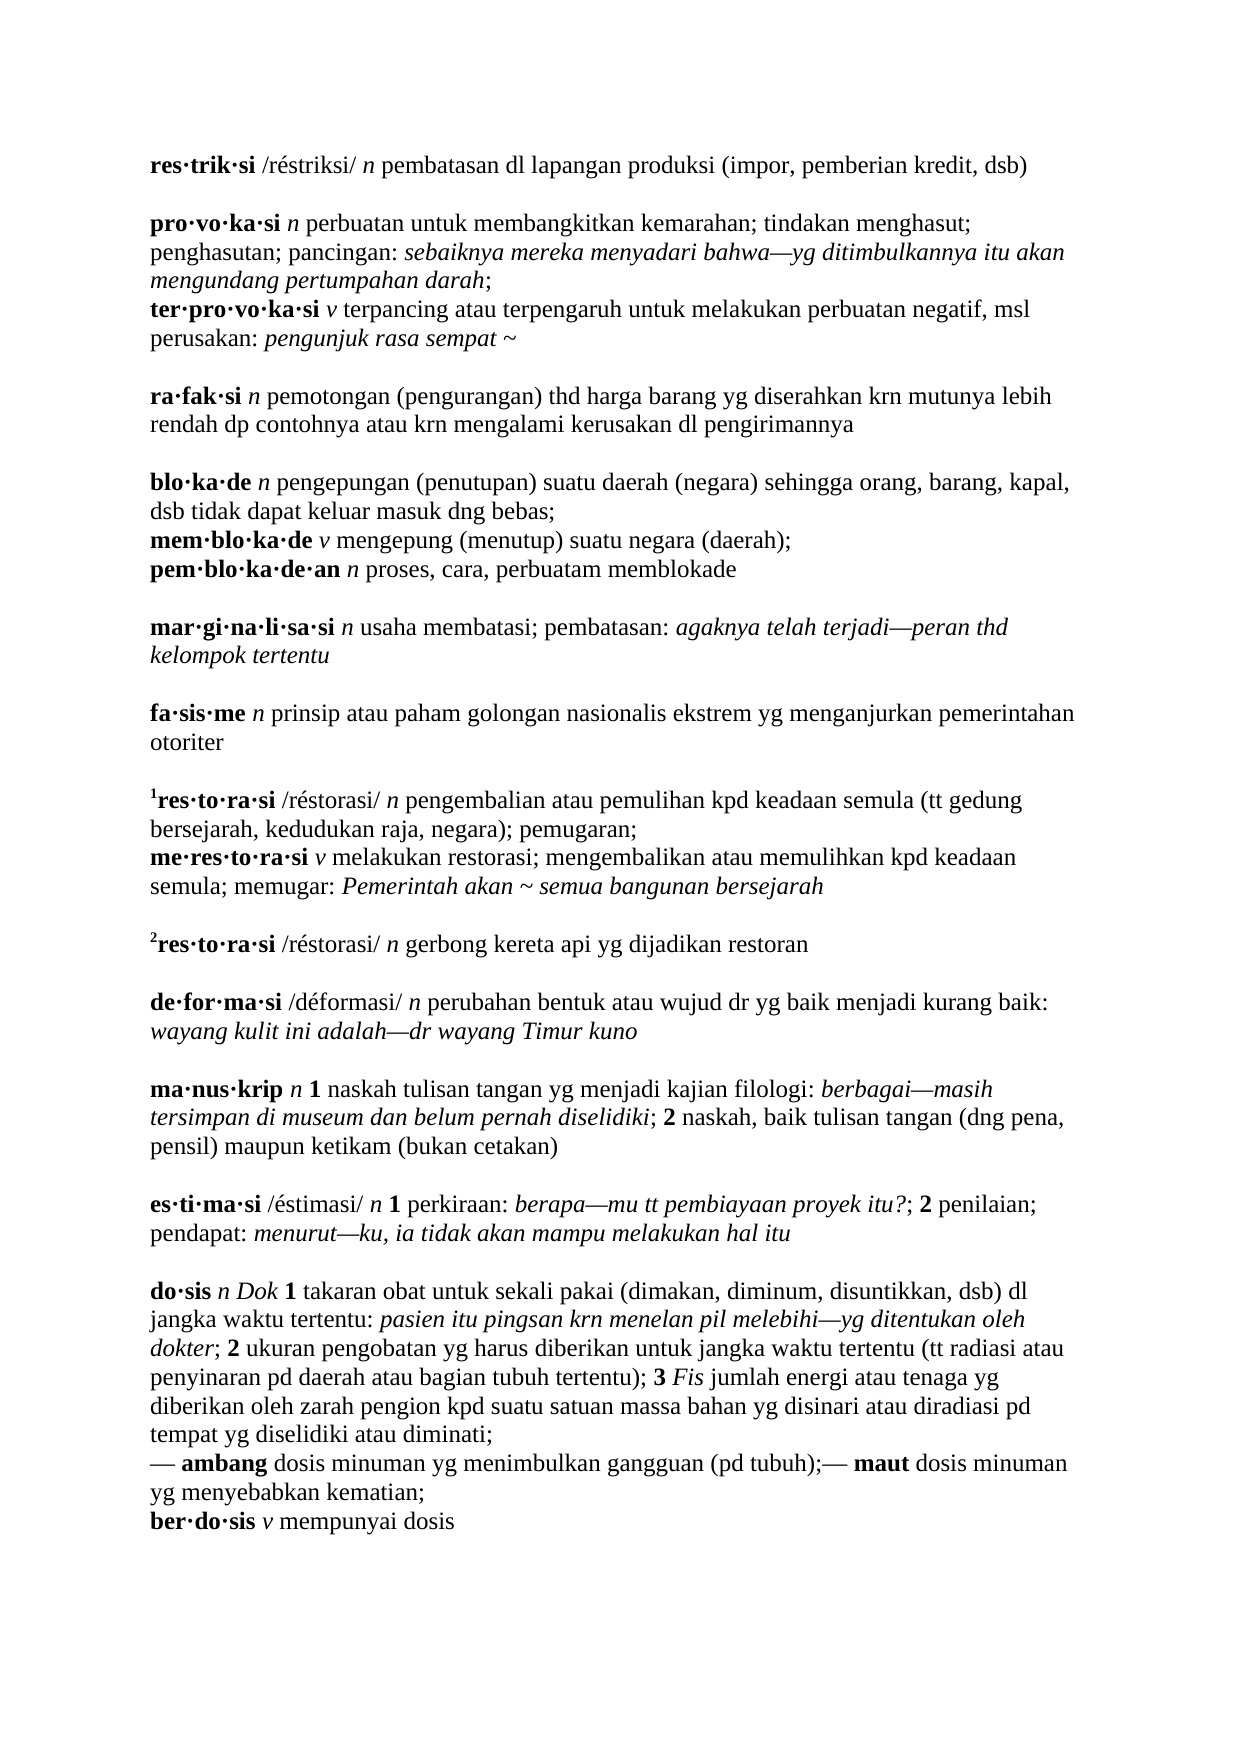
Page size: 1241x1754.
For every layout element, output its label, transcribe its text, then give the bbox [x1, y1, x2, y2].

text mar·gi·na·li·sa·si n usaha membatasi; pembatasan: agaknya telah terjadi—peran thd kelompok tertentu [150, 612, 1090, 669]
text do·sis n Dok 1 takaran obat untuk sekali pakai (dimakan, diminum, disuntikkan, dsb) dl jangka waktu tertentu: pasien itu pingsan krn menelan pil melebihi—yg ditentukan oleh dokter; 2 ukuran pengobatan yg harus diberikan untuk jangka waktu tertentu (tt radiasi atau penyinaran pd daerah atau bagian tubuh tertentu); 3 Fis jumlah energi atau tenaga yg diberikan oleh zarah pengion kpd suatu satuan massa bahan yg disinari atau diradiasi pd tempat yg diselidiki atau diminati; — ambang dosis minuman yg menimbulkan gangguan (pd tubuh);— maut dosis minuman yg menyebabkan kematian; ber·do·sis v mempunyai dosis [150, 1276, 1090, 1534]
text pro·vo·ka·si n perbuatan untuk membangkitkan kemarahan; tindakan menghasut; penghasutan; pancingan: sebaiknya mereka menyadari bahwa—yg ditimbulkannya itu akan mengundang pertumpahan darah; ter·pro·vo·ka·si v terpancing atau terpengaruh untuk melakukan perbuatan negatif, msl perusakan: pengunjuk rasa sempat ~ [150, 208, 1090, 352]
text ma·nus·krip n 1 naskah tulisan tangan yg menjadi kajian filologi: berbagai—masih tersimpan di museum dan belum pernah diselidiki; 2 naskah, baik tulisan tangan (dng pena, pensil) maupun ketikam (bukan cetakan) [150, 1074, 1090, 1160]
text es·ti·ma·si /éstimasi/ n 1 perkiraan: berapa—mu tt pembiayaan proyek itu?; 2 penilaian; pendapat: menurut—ku, ia tidak akan mampu melakukan hal itu [150, 1189, 1090, 1247]
text res·trik·si /réstriksi/ n pembatasan dl lapangan produksi (impor, pemberian kredit, dsb) [150, 150, 1090, 179]
text fa·sis·me n prinsip atau paham golongan nasionalis ekstrem yg menganjurkan pemerintahan otoriter [150, 698, 1090, 756]
text 2res·to·ra·si /réstorasi/ n gerbong kereta api yg dijadikan restoran [150, 929, 1090, 958]
text blo·ka·de n pengepungan (penutupan) suatu daerah (negara) sehingga orang, barang, kapal, dsb tidak dapat keluar masuk dng bebas; mem·blo·ka·de v mengepung (menutup) suatu negara (daerah); pem·blo·ka·de·an n proses, cara, perbuatam memblokade [150, 467, 1090, 582]
text ra·fak·si n pemotongan (pengurangan) thd harga barang yg diserahkan krn mutunya lebih rendah dp contohnya atau krn mengalami kerusakan dl pengirimannya [150, 381, 1090, 438]
text 1res·to·ra·si /réstorasi/ n pengembalian atau pemulihan kpd keadaan semula (tt gedung bersejarah, kedudukan raja, negara); pemugaran; me·res·to·ra·si v melakukan restorasi; mengembalikan atau memulihkan kpd keadaan semula; memugar: Pemerintah akan ~ semua bangunan bersejarah [150, 785, 1090, 900]
text de·for·ma·si /déformasi/ n perubahan bentuk atau wujud dr yg baik menjadi kurang baik: wayang kulit ini adalah—dr wayang Timur kuno [150, 987, 1090, 1044]
